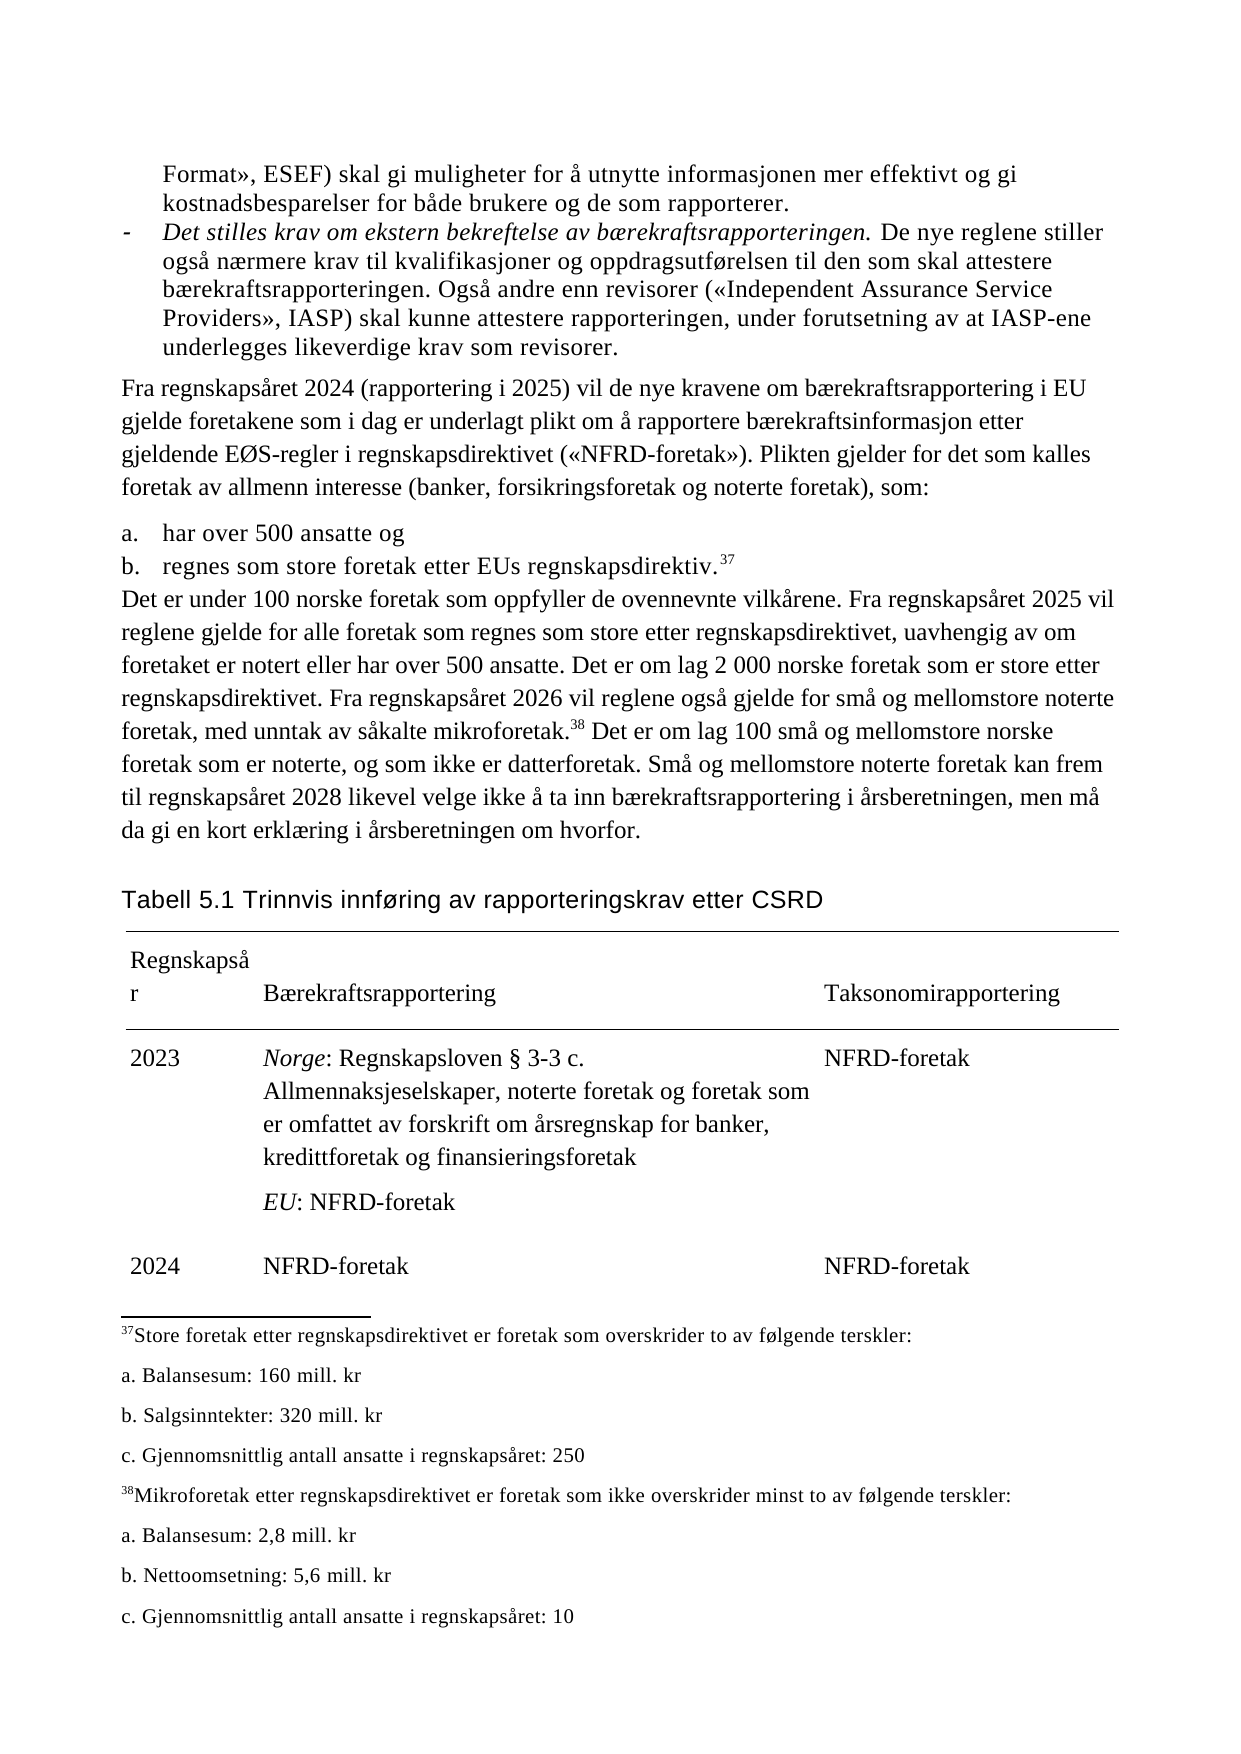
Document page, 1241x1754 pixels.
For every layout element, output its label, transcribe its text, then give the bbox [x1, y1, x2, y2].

table_cell Norge: Regnskapsloven § 3-3 c. Allmennaksjeselskaper, noterte foretak og foretak som er omfattet av forskrift om årsregnskap for banker, kredittforetak og finansieringsforetak EU: NFRD-foretak [259, 1030, 819, 1237]
table_header Taksonomirapportering [820, 932, 1119, 1028]
text Trinnvis innføring av rapporteringskrav etter CSRD [121, 886, 1119, 914]
table_cell NFRD-foretak [259, 1238, 819, 1301]
table_header Regnskapsår [126, 932, 258, 1028]
table_cell NFRD-foretak [820, 1030, 1119, 1237]
table_header Bærekraftsrapportering [259, 932, 819, 1028]
table_cell NFRD-foretak [820, 1238, 1119, 1301]
table_cell 2024 [126, 1238, 258, 1301]
list Det stilles krav om ekstern bekreftelse av bærekraftsrapporteringen. De nye reglene stiller også nærmere krav til kvalifikasjoner og oppdragsutførelsen til den som skal attestere bærekraftsrapporteringen. Også andre enn revisorer («Independent Assurance Service Providers», IASP) skal kunne attestere rapporteringen, under forutsetning av at IASP-ene underlegges likeverdige krav som revisorer. [121, 217, 1119, 361]
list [121, 159, 1119, 217]
list regnes som store foretak etter EUs regnskapsdirektiv. [121, 551, 1119, 579]
list har over 500 ansatte og [121, 518, 1119, 547]
text Det er under 100 norske foretak som oppfyller de ovennevnte vilkårene. Fra regnskapsåret 2025 vil reglene gjelde for alle foretak som regnes som store etter regnskapsdirektivet, uavhengig av om foretaket er notert eller har over 500 ansatte. Det er om lag 2 000 norske foretak som er store etter regnskapsdirektivet. Fra regnskapsåret 2026 vil reglene også gjelde for små og mellomstore noterte foretak, med unntak av såkalte mikroforetak. Det er om lag 100 små og mellomstore norske foretak som er noterte, og som ikke er datterforetak. Små og mellomstore noterte foretak kan frem til regnskapsåret 2028 likevel velge ikke å ta inn bærekraftsrapportering i årsberetningen, men må da gi en kort erklæring i årsberetningen om hvorfor. [121, 584, 1119, 844]
text Fra regnskapsåret 2024 (rapportering i 2025) vil de nye kravene om bærekraftsrapportering i EU gjelde foretakene som i dag er underlagt plikt om å rapportere bærekraftsinformasjon etter gjeldende EØS-regler i regnskapsdirektivet («NFRD-foretak»). Plikten gjelder for det som kalles foretak av allmenn interesse (banker, forsikringsforetak og noterte foretak), som: [121, 373, 1119, 501]
table_cell 2023 [126, 1030, 258, 1237]
